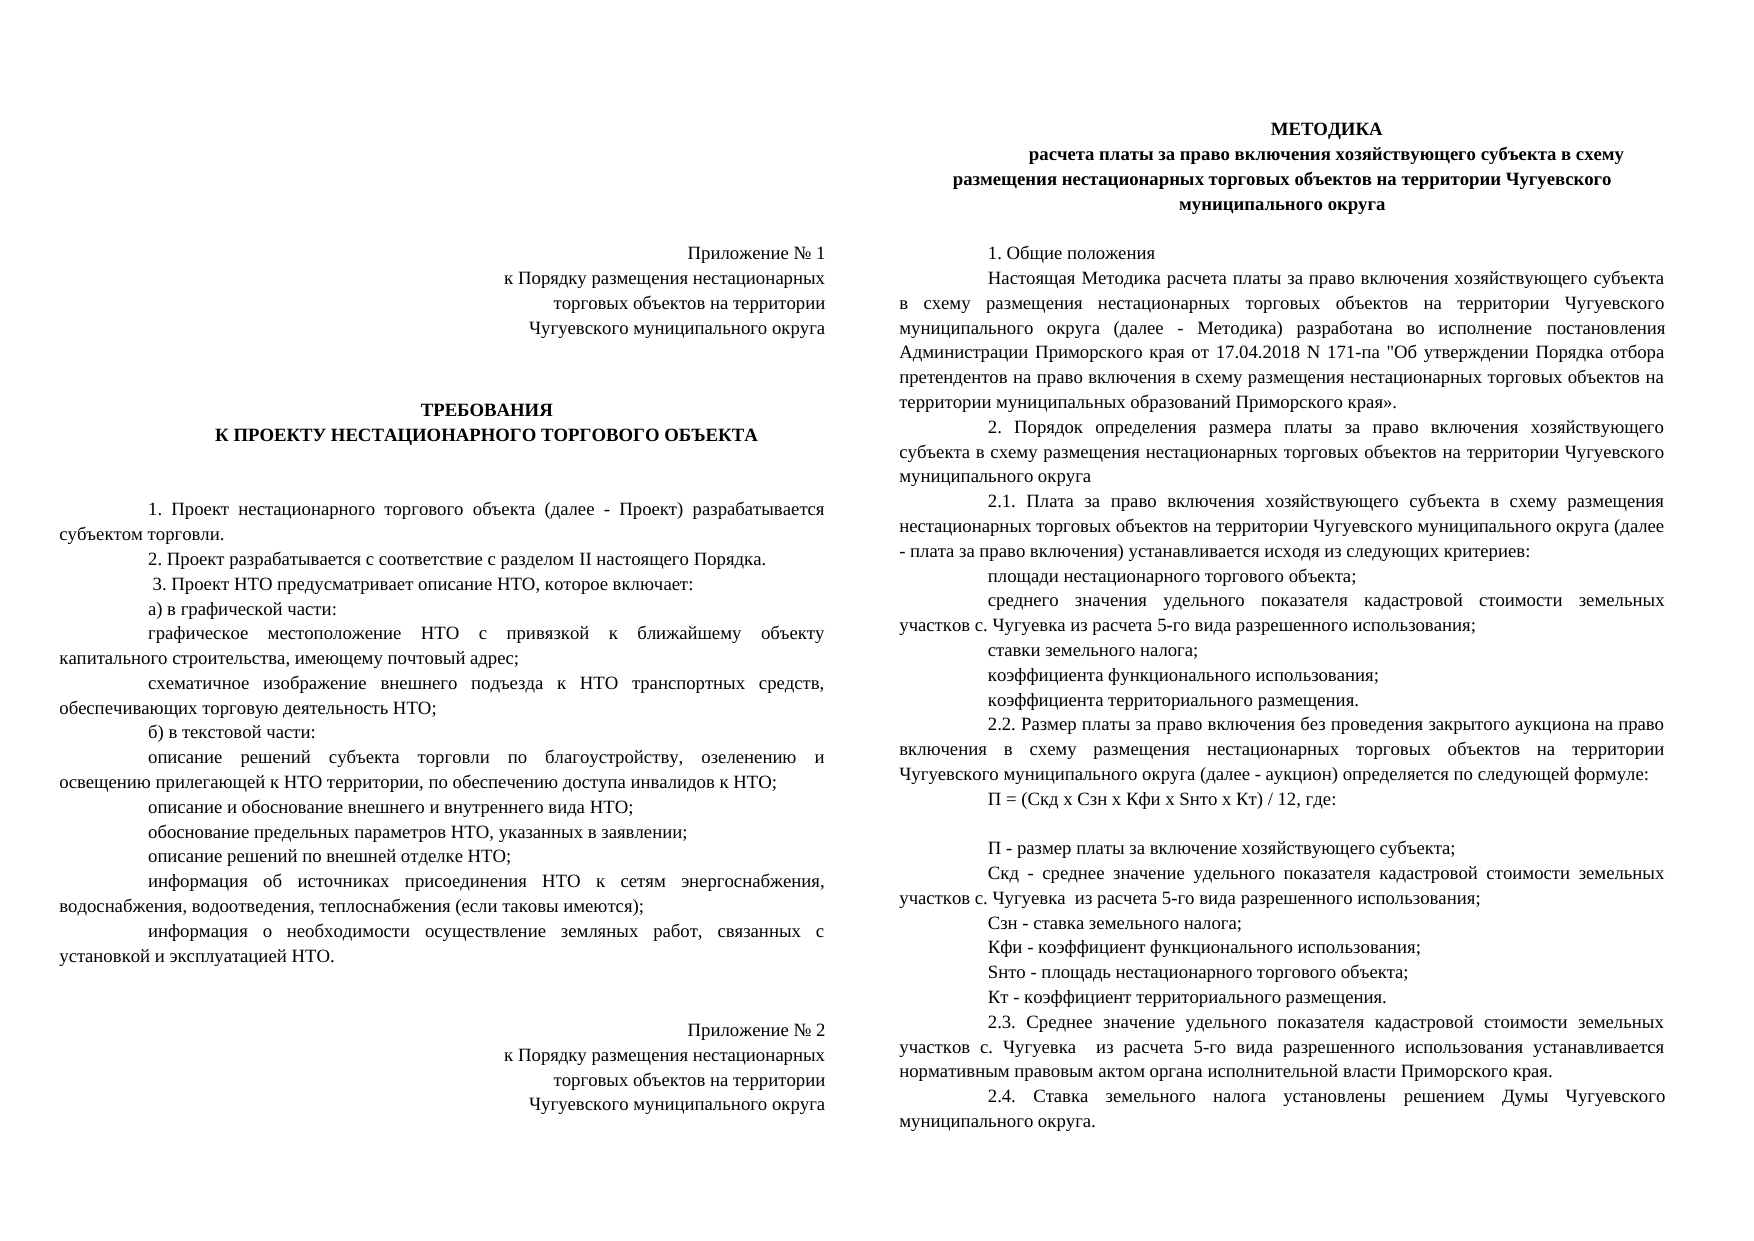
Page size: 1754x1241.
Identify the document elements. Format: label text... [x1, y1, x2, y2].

text 2. Порядок определения размера платы за право включения хозяйствующего субъекта в схему размещения нестационарных торговых объектов на территории Чугуевского муниципального округа [899, 416, 1665, 487]
text 1. Проект нестационарного торгового объекта (далее - Проект) разрабатывается субъектом торговли. [59, 498, 825, 545]
text ставки земельного налога; [899, 639, 1665, 660]
text графическое местоположение НТО с привязкой к ближайшему объекту капитального строительства, имеющему почтовый адрес; [59, 622, 825, 669]
text 2.3. Среднее значение удельного показателя кадастровой стоимости земельных участков с. Чугуевка из расчета 5-го вида разрешенного использования устанавливается нормативным правовым актом органа исполнительной власти Приморского края. [899, 1011, 1665, 1082]
text б) в текстовой части: [59, 721, 825, 743]
text Кт - коэффициент территориального размещения. [899, 986, 1665, 1007]
text торговых объектов на территории [59, 292, 825, 313]
text Чугуевского муниципального округа [59, 317, 825, 338]
text расчета платы за право включения хозяйствующего субъекта в схему размещения нестационарных торговых объектов на территории Чугуевского муниципального округа [899, 143, 1665, 214]
text П - размер платы за включение хозяйствующего субъекта; [899, 837, 1665, 859]
text информация об источниках присоединения НТО к сетям энергоснабжения, водоснабжения, водоотведения, теплоснабжения (если таковы имеются); [59, 870, 825, 917]
text МЕТОДИКА [899, 118, 1665, 140]
text Приложение № 2 [59, 1019, 825, 1041]
text Приложение № 1 [59, 242, 825, 264]
text к Порядку размещения нестационарных [59, 267, 825, 288]
text 2. Проект разрабатывается с соответствие с разделом II настоящего Порядка. [59, 548, 825, 569]
text схематичное изображение внешнего подъезда к НТО транспортных средств, обеспечивающих торговую деятельность НТО; [59, 672, 825, 718]
text Настоящая Методика расчета платы за право включения хозяйствующего субъекта в схему размещения нестационарных торговых объектов на территории Чугуевского муниципального округа (далее - Методика) разработана во исполнение постановления Администрации Приморского края от 17.04.2018 N 171-па "Об утверждении Порядка отбора претендентов на право включения в схему размещения нестационарных торговых объектов на территории муниципальных образований Приморского края». [899, 267, 1665, 412]
text Sнто - площадь нестационарного торгового объекта; [899, 961, 1665, 983]
text площади нестационарного торгового объекта; [899, 564, 1665, 586]
text к Порядку размещения нестационарных [59, 1044, 825, 1065]
text описание и обоснование внешнего и внутреннего вида НТО; [59, 796, 825, 817]
text среднего значения удельного показателя кадастровой стоимости земельных участков с. Чугуевка из расчета 5-го вида разрешенного использования; [899, 589, 1665, 636]
text информация о необходимости осуществление земляных работ, связанных с установкой и эксплуатацией НТО. [59, 920, 825, 966]
text а) в графической части: [59, 597, 825, 619]
text коэффициента функционального использования; [899, 664, 1665, 685]
text торговых объектов на территории [59, 1068, 825, 1090]
text 2.4. Ставка земельного налога установлены решением Думы Чугуевского муниципального округа. [899, 1085, 1665, 1131]
text описание решений по внешней отделке НТО; [59, 845, 825, 867]
text П = (Скд x Сзн x Кфи x Sнто x Кт) / 12, где: [899, 788, 1665, 809]
text 2.2. Размер платы за право включения без проведения закрытого аукциона на право включения в схему размещения нестационарных торговых объектов на территории Чугуевского муниципального округа (далее - аукцион) определяется по следующей формуле: [899, 713, 1665, 784]
text Чугуевского муниципального округа [59, 1093, 825, 1115]
text Сзн - ставка земельного налога; [899, 912, 1665, 933]
text ТРЕБОВАНИЯ [59, 399, 825, 421]
text 3. Проект НТО предусматривает описание НТО, которое включает: [59, 573, 825, 594]
text 2.1. Плата за право включения хозяйствующего субъекта в схему размещения нестационарных торговых объектов на территории Чугуевского муниципального округа (далее - плата за право включения) устанавливается исходя из следующих критериев: [899, 490, 1665, 561]
text обоснование предельных параметров НТО, указанных в заявлении; [59, 821, 825, 842]
text описание решений субъекта торговли по благоустройству, озеленению и освещению прилегающей к НТО территории, по обеспечению доступа инвалидов к НТО; [59, 746, 825, 793]
text 1. Общие положения [899, 242, 1665, 264]
text коэффициента территориального размещения. [899, 688, 1665, 710]
text К ПРОЕКТУ НЕСТАЦИОНАРНОГО ТОРГОВОГО ОБЪЕКТА [59, 424, 825, 446]
text Кфи - коэффициент функционального использования; [899, 936, 1665, 958]
text Скд - среднее значение удельного показателя кадастровой стоимости земельных участков с. Чугуевка из расчета 5-го вида разрешенного использования; [899, 862, 1665, 908]
